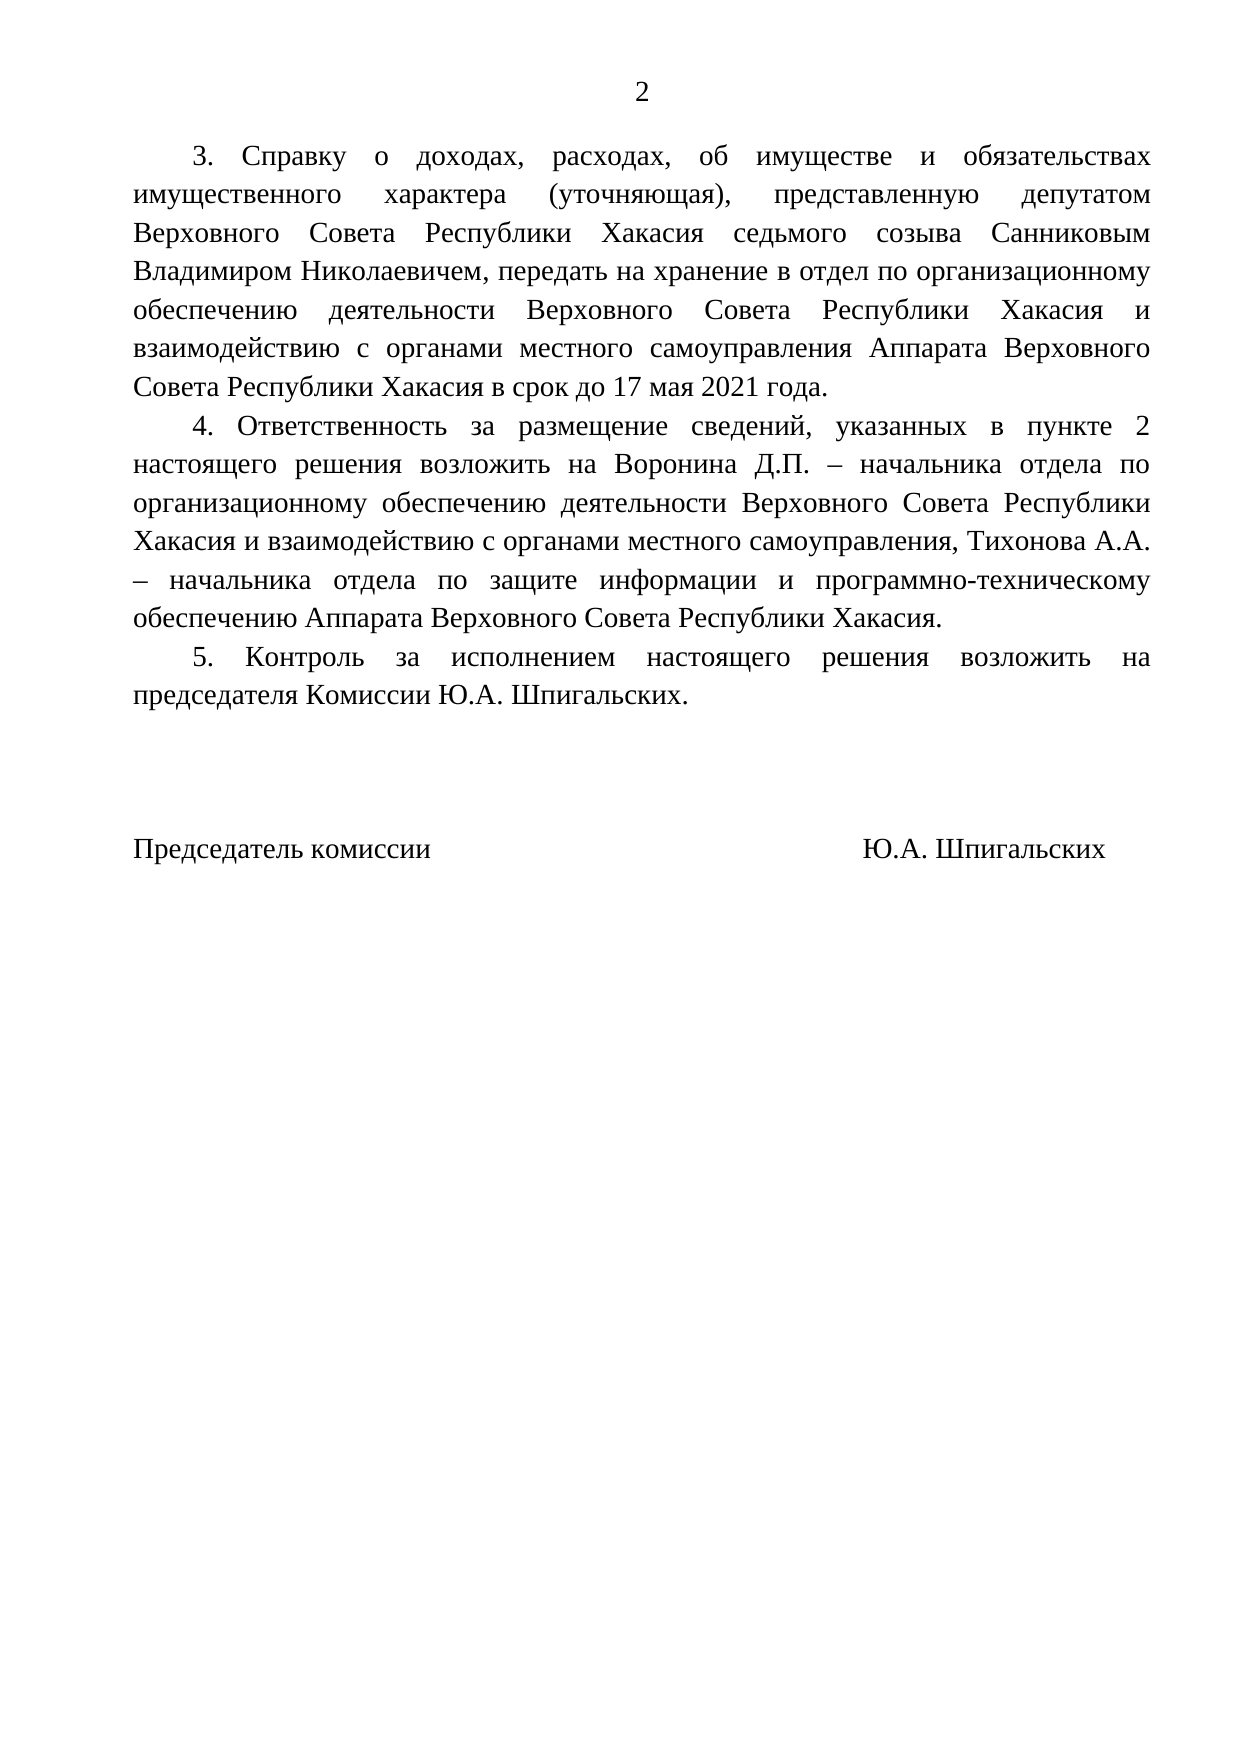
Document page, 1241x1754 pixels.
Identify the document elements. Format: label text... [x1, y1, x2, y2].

text 5. Контроль за исполнением настоящего решения возложить на председателя Комиссии Ю.А. Шпигальских. [133, 639, 1152, 711]
text 3. Справку о доходах, расходах, об имуществе и обязательствах имущественного характера (уточняющая), представленную депутатом Верховного Совета Республики Хакасия седьмого созыва Санниковым Владимиром Николаевичем, передать на хранение в отдел по организационному обеспечению деятельности Верховного Совета Республики Хакасия и взаимодействию с органами местного самоуправления Аппарата Верховного Совета Республики Хакасия в срок до 17 мая 2021 года. [133, 138, 1152, 403]
text 4. Ответственность за размещение сведений, указанных в пункте 2 настоящего решения возложить на Воронина Д.П. – начальника отдела по организационному обеспечению деятельности Верховного Совета Республики Хакасия и взаимодействию с органами местного самоуправления, Тихонова А.А. – начальника отдела по защите информации и программно-техническому обеспечению Аппарата Верховного Совета Республики Хакасия. [133, 408, 1152, 634]
text Председатель комиссии Ю.А. Шпигальских [133, 832, 1152, 865]
